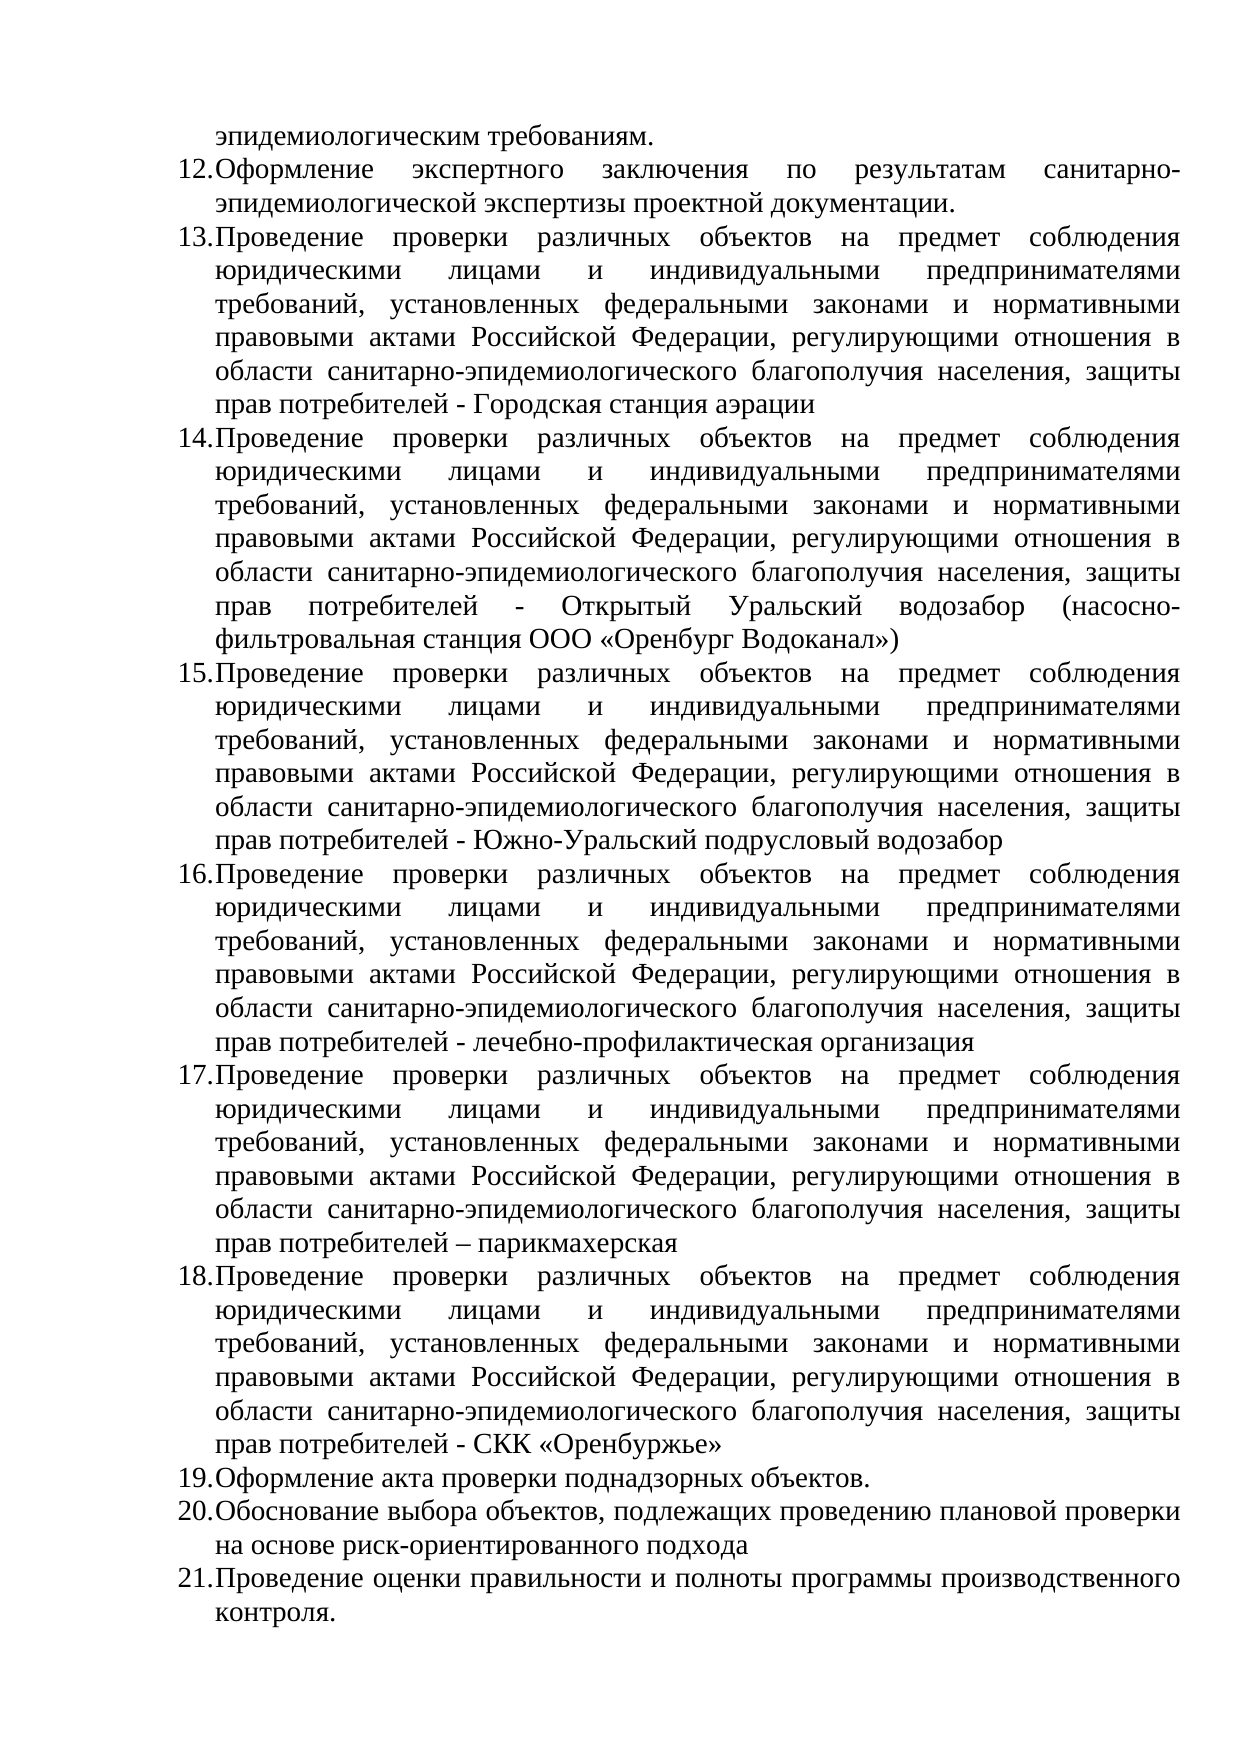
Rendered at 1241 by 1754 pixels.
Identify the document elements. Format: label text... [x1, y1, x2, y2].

list Проведение проверки различных объектов на предмет соблюдения юридическими лицами и индивидуальными предпринимателями требований, установленных федеральными законами и нормативными правовыми актами Российской Федерации, регулирующими отношения в области санитарно-эпидемиологического благополучия населения, защиты прав потребителей - Городская станция аэрации [177, 219, 1181, 420]
list Проведение проверки различных объектов на предмет соблюдения юридическими лицами и индивидуальными предпринимателями требований, установленных федеральными законами и нормативными правовыми актами Российской Федерации, регулирующими отношения в области санитарно-эпидемиологического благополучия населения, защиты прав потребителей – парикмахерская [177, 1057, 1181, 1258]
list Проведение проверки различных объектов на предмет соблюдения юридическими лицами и индивидуальными предпринимателями требований, установленных федеральными законами и нормативными правовыми актами Российской Федерации, регулирующими отношения в области санитарно-эпидемиологического благополучия населения, защиты прав потребителей - лечебно-профилактическая организация [177, 856, 1181, 1057]
list Проведение оценки правильности и полноты программы производственного контроля. [177, 1560, 1181, 1627]
list Оформление экспертного заключения по результатам санитарно-эпидемиологической экспертизы проектной документации. [177, 152, 1181, 219]
list Проведение проверки различных объектов на предмет соблюдения юридическими лицами и индивидуальными предпринимателями требований, установленных федеральными законами и нормативными правовыми актами Российской Федерации, регулирующими отношения в области санитарно-эпидемиологического благополучия населения, защиты прав потребителей - СКК «Оренбуржье» [177, 1258, 1181, 1460]
list Обоснование выбора объектов, подлежащих проведению плановой проверки на основе риск-ориентированного подхода [177, 1493, 1181, 1560]
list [177, 118, 1181, 152]
list Оформление акта проверки поднадзорных объектов. [177, 1460, 1181, 1493]
list Проведение проверки различных объектов на предмет соблюдения юридическими лицами и индивидуальными предпринимателями требований, установленных федеральными законами и нормативными правовыми актами Российской Федерации, регулирующими отношения в области санитарно-эпидемиологического благополучия населения, защиты прав потребителей - Южно-Уральский подрусловый водозабор [177, 655, 1181, 856]
list Проведение проверки различных объектов на предмет соблюдения юридическими лицами и индивидуальными предпринимателями требований, установленных федеральными законами и нормативными правовыми актами Российской Федерации, регулирующими отношения в области санитарно-эпидемиологического благополучия населения, защиты прав потребителей - Открытый Уральский водозабор (насосно-фильтровальная станция ООО «Оренбург Водоканал») [177, 420, 1181, 655]
